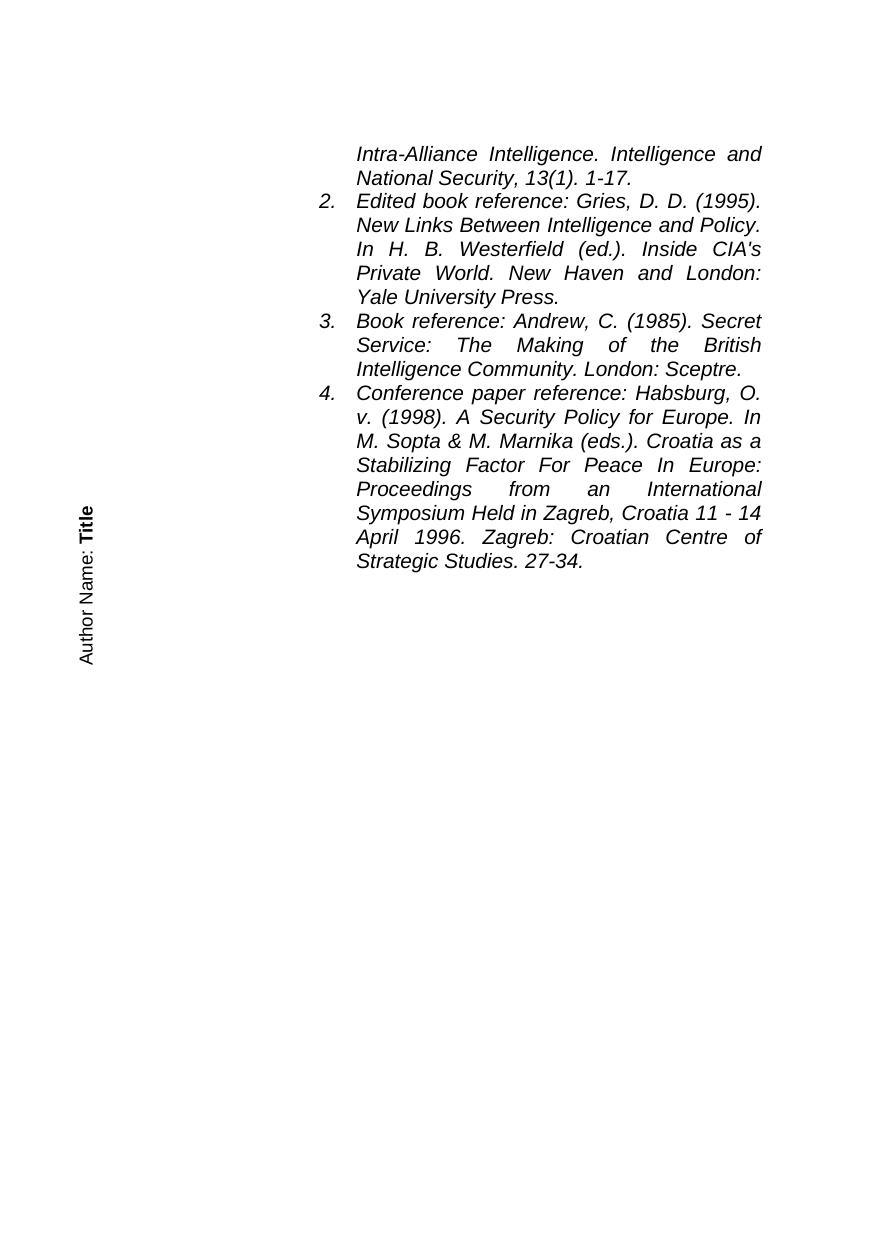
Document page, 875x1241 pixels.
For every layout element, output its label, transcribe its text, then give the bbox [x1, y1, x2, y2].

text Book reference: Andrew, C. (1985). Secret Service: The Making of the British Intelligence Community. London: Sceptre. [319, 309, 762, 381]
text Edited book reference: Gries, D. D. (1995). New Links Between Intelligence and Policy. In H. B. Westerfield (ed.). Inside CIA's Private World. New Haven and London: Yale University Press. [319, 189, 762, 309]
text Conference paper reference: Habsburg, O. v. (1998). A Security Policy for Europe. In M. Sopta & M. Marnika (eds.). Croatia as a Stabilizing Factor For Peace In Europe: Proceedings from an International Symposium Held in Zagreb, Croatia 11 - 14 April 1996. Zagreb: Croatian Centre of Strategic Studies. 27-34. [319, 381, 762, 573]
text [319, 141, 762, 189]
